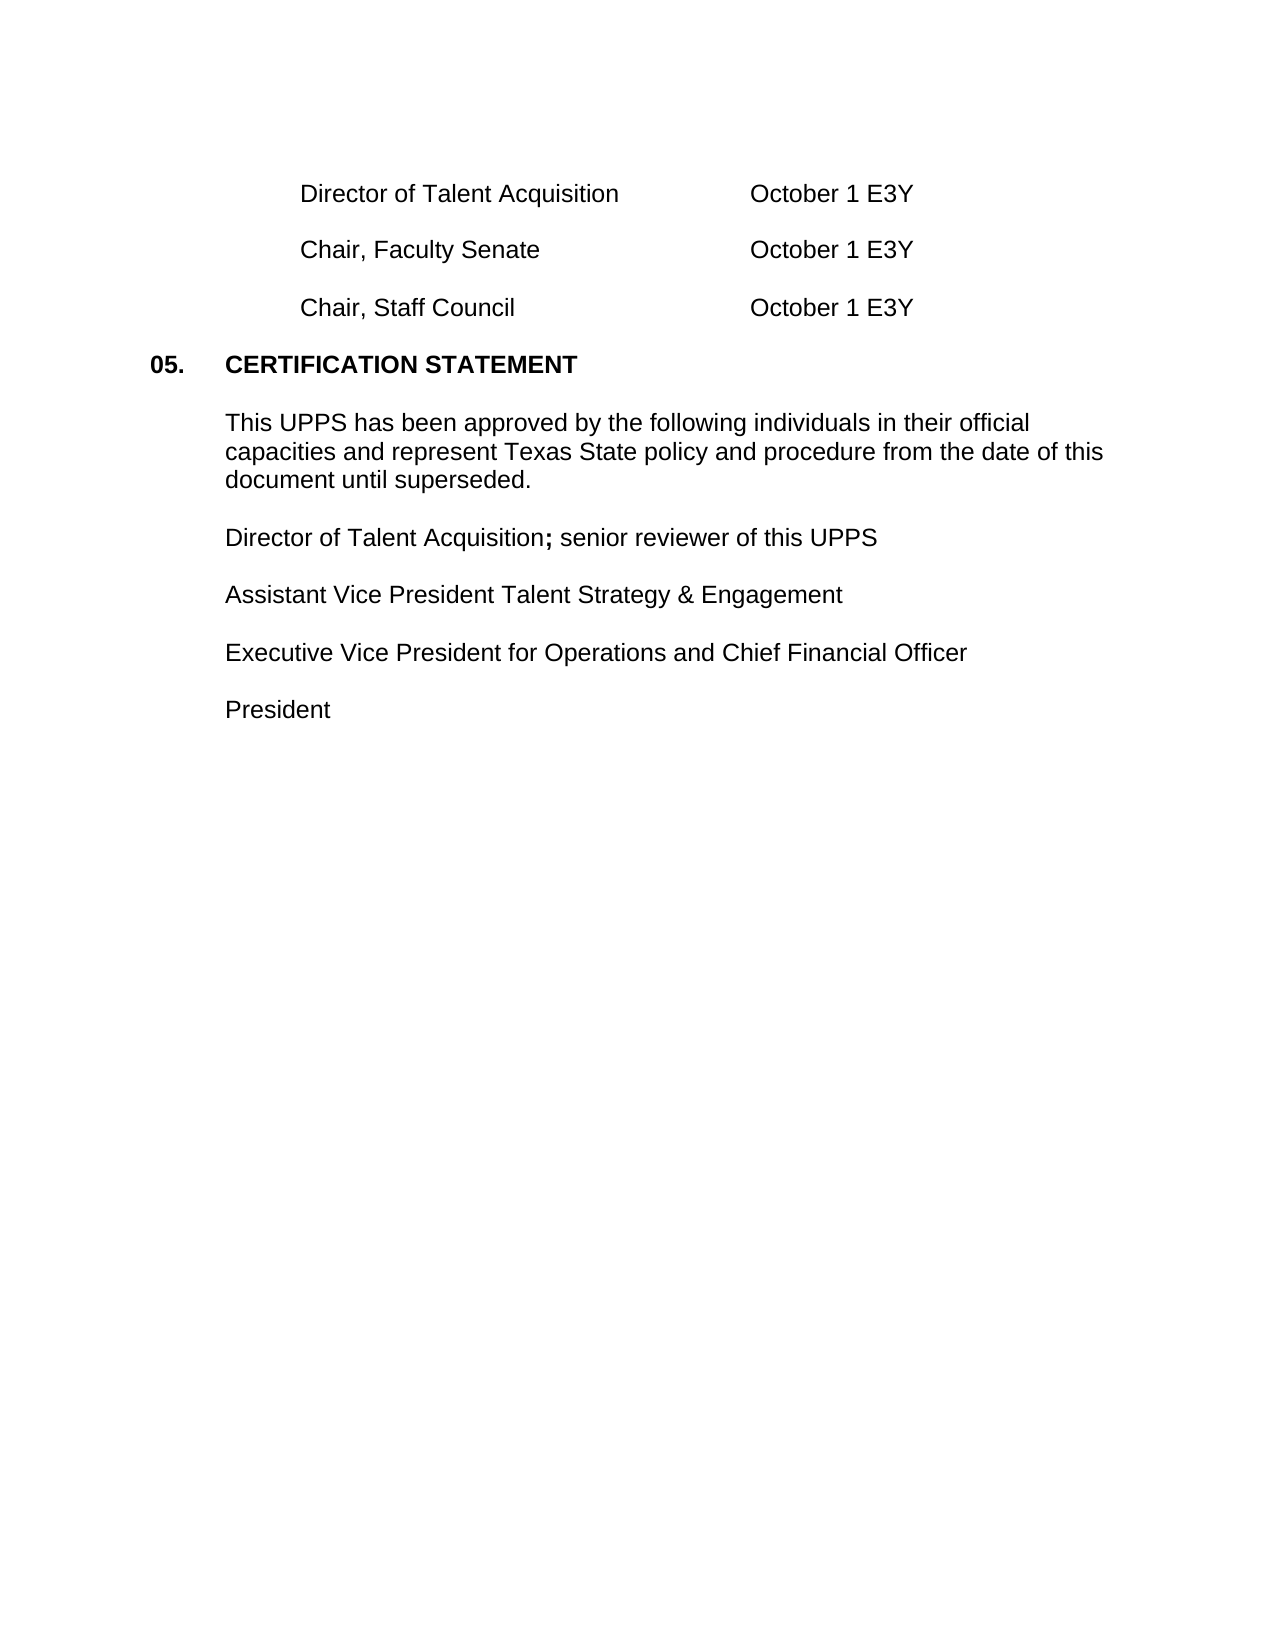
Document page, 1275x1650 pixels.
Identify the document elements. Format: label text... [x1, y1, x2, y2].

text Executive Vice President for Operations and Chief Financial Officer [225, 638, 1125, 667]
text This UPPS has been approved by the following individuals in their official capacities and represent Texas State policy and procedure from the date of this document until superseded. [225, 408, 1125, 494]
text Assistant Vice President Talent Strategy & Engagement [225, 581, 1125, 609]
text Chair, Staff Council October 1 E3Y [300, 293, 1125, 322]
text Director of Talent Acquisition; senior reviewer of this UPPS [225, 523, 1125, 552]
text Director of Talent Acquisition October 1 E3Y [225, 179, 1125, 207]
text Chair, Faculty Senate October 1 E3Y [300, 236, 1125, 264]
text 05. CERTIFICATION STATEMENT [150, 351, 1125, 379]
text President [225, 696, 1125, 724]
